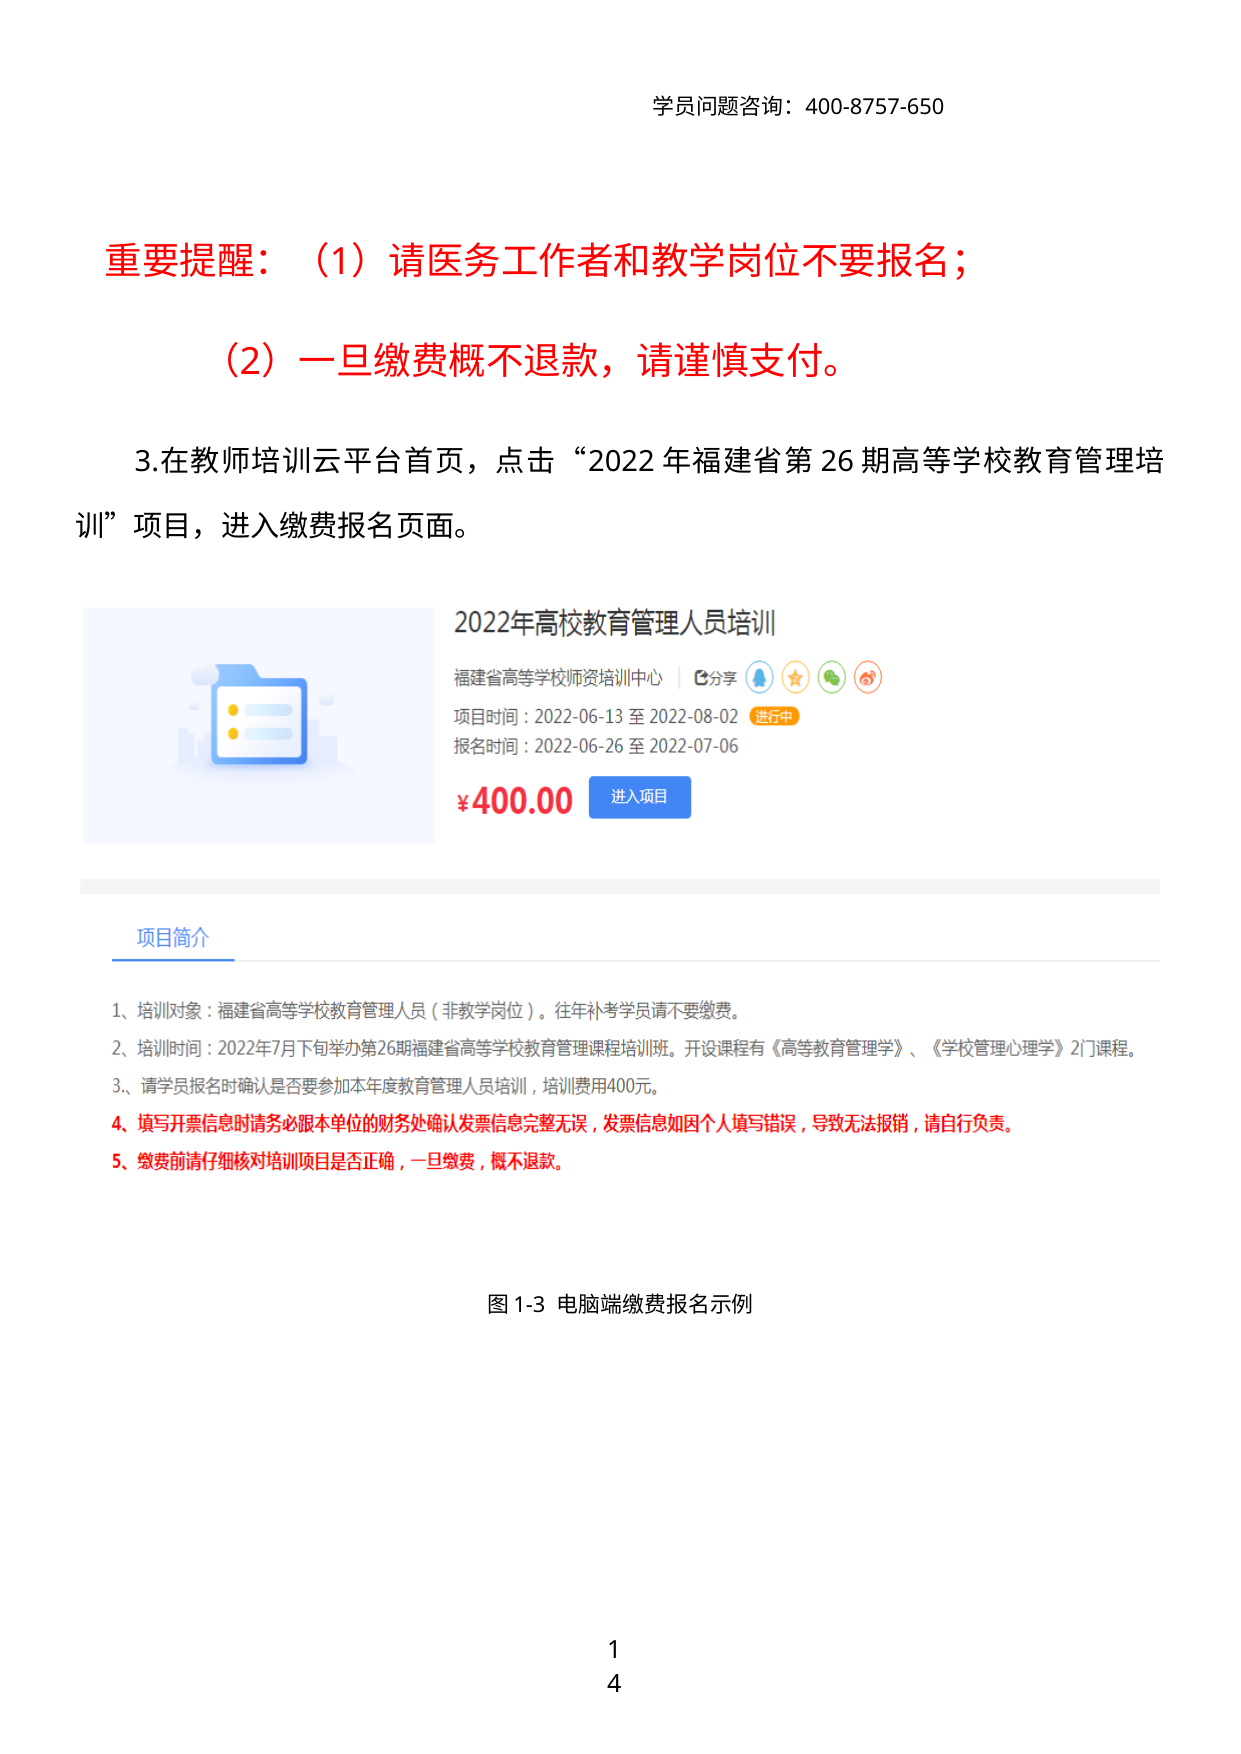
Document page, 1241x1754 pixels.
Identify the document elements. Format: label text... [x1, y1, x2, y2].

text （2）一旦缴费概不退款，请谨慎支付。 [75, 326, 1165, 391]
text 图1-3 电脑端缴费报名示例 [75, 1287, 1165, 1319]
text 3.在教师培训云平台首页，点击“2022年福建省第26期高等学校教育管理培训”项目，进入缴费报名页面。 [75, 426, 1165, 556]
text 重要提醒：（1）请医务工作者和教学岗位不要报名； [75, 226, 1165, 291]
picture [80, 591, 1161, 1188]
